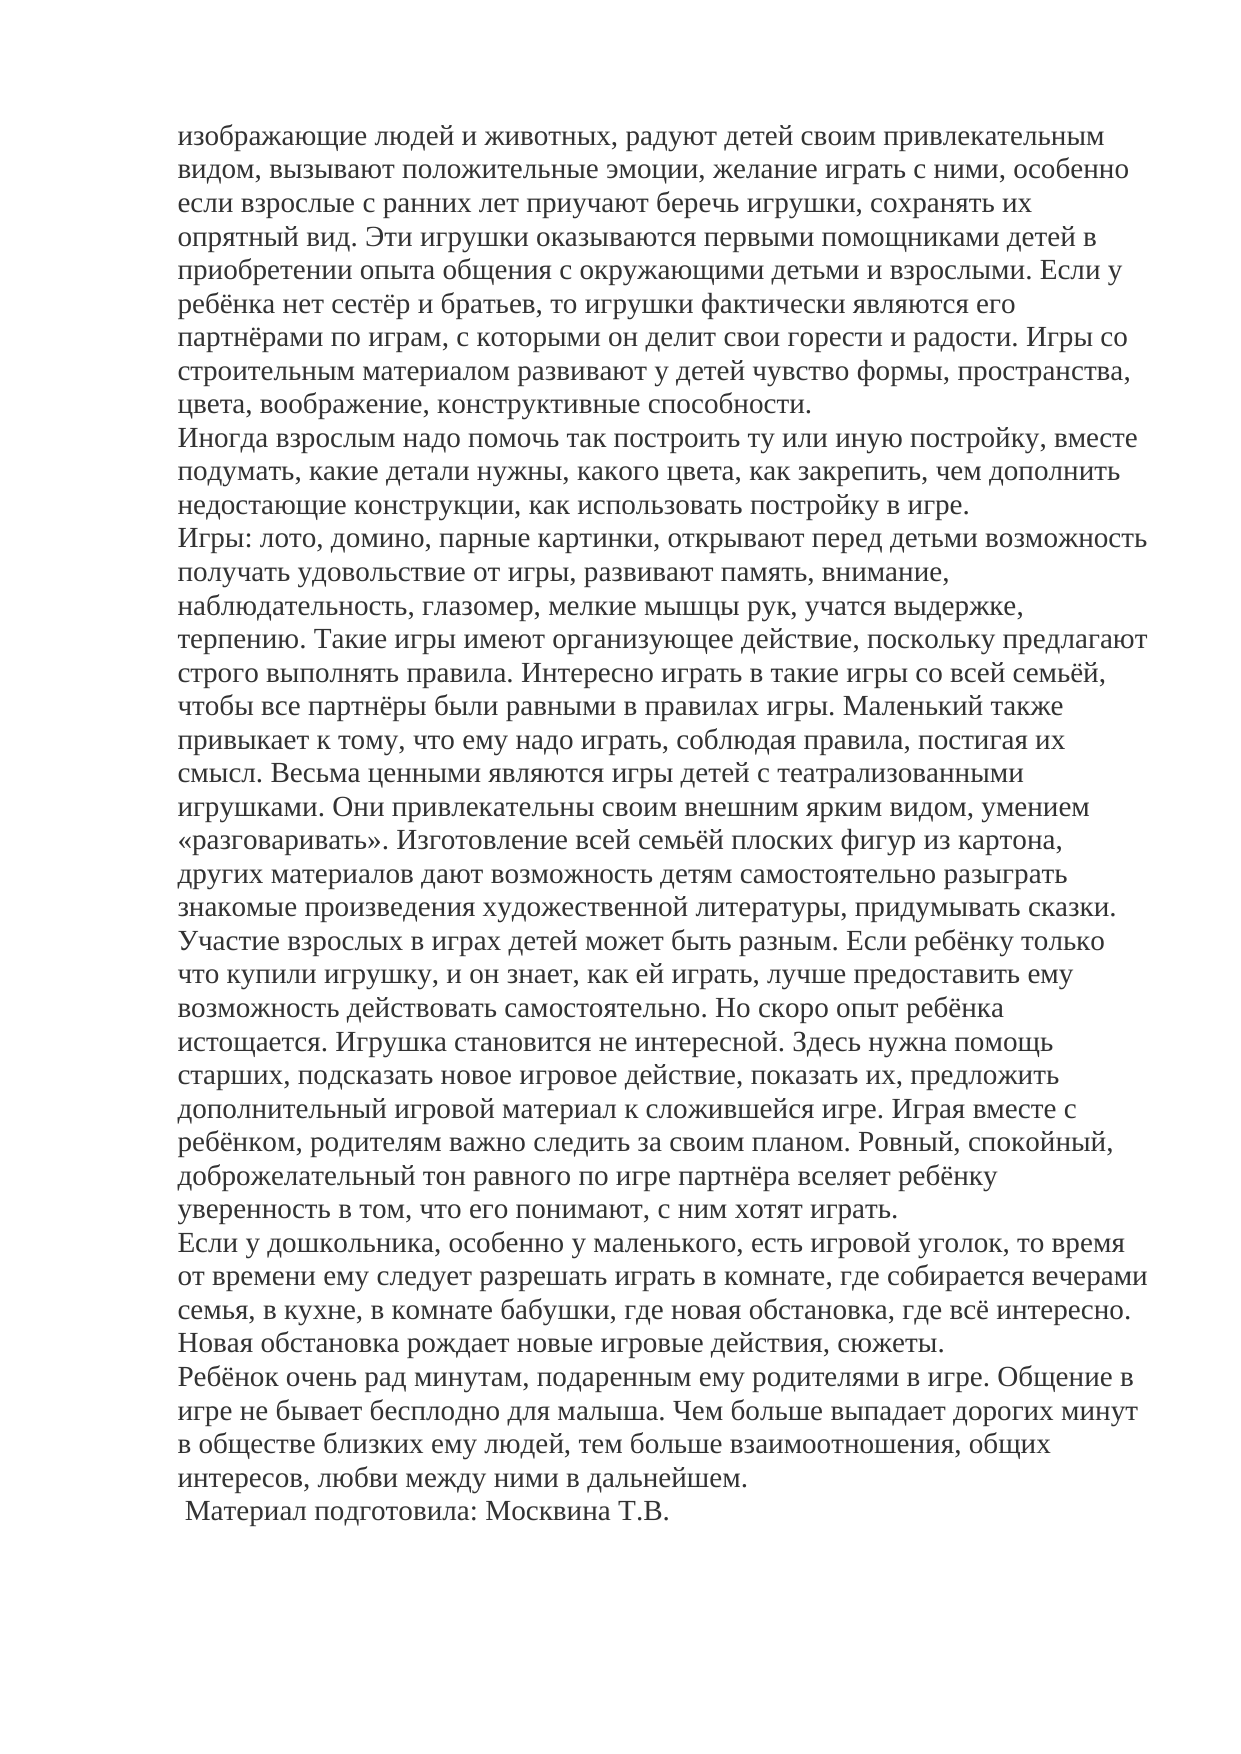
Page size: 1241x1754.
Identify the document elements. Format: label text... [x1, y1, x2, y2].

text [177, 118, 1152, 1493]
text Материал подготовила: Москвина Т.В. [177, 1493, 1152, 1527]
